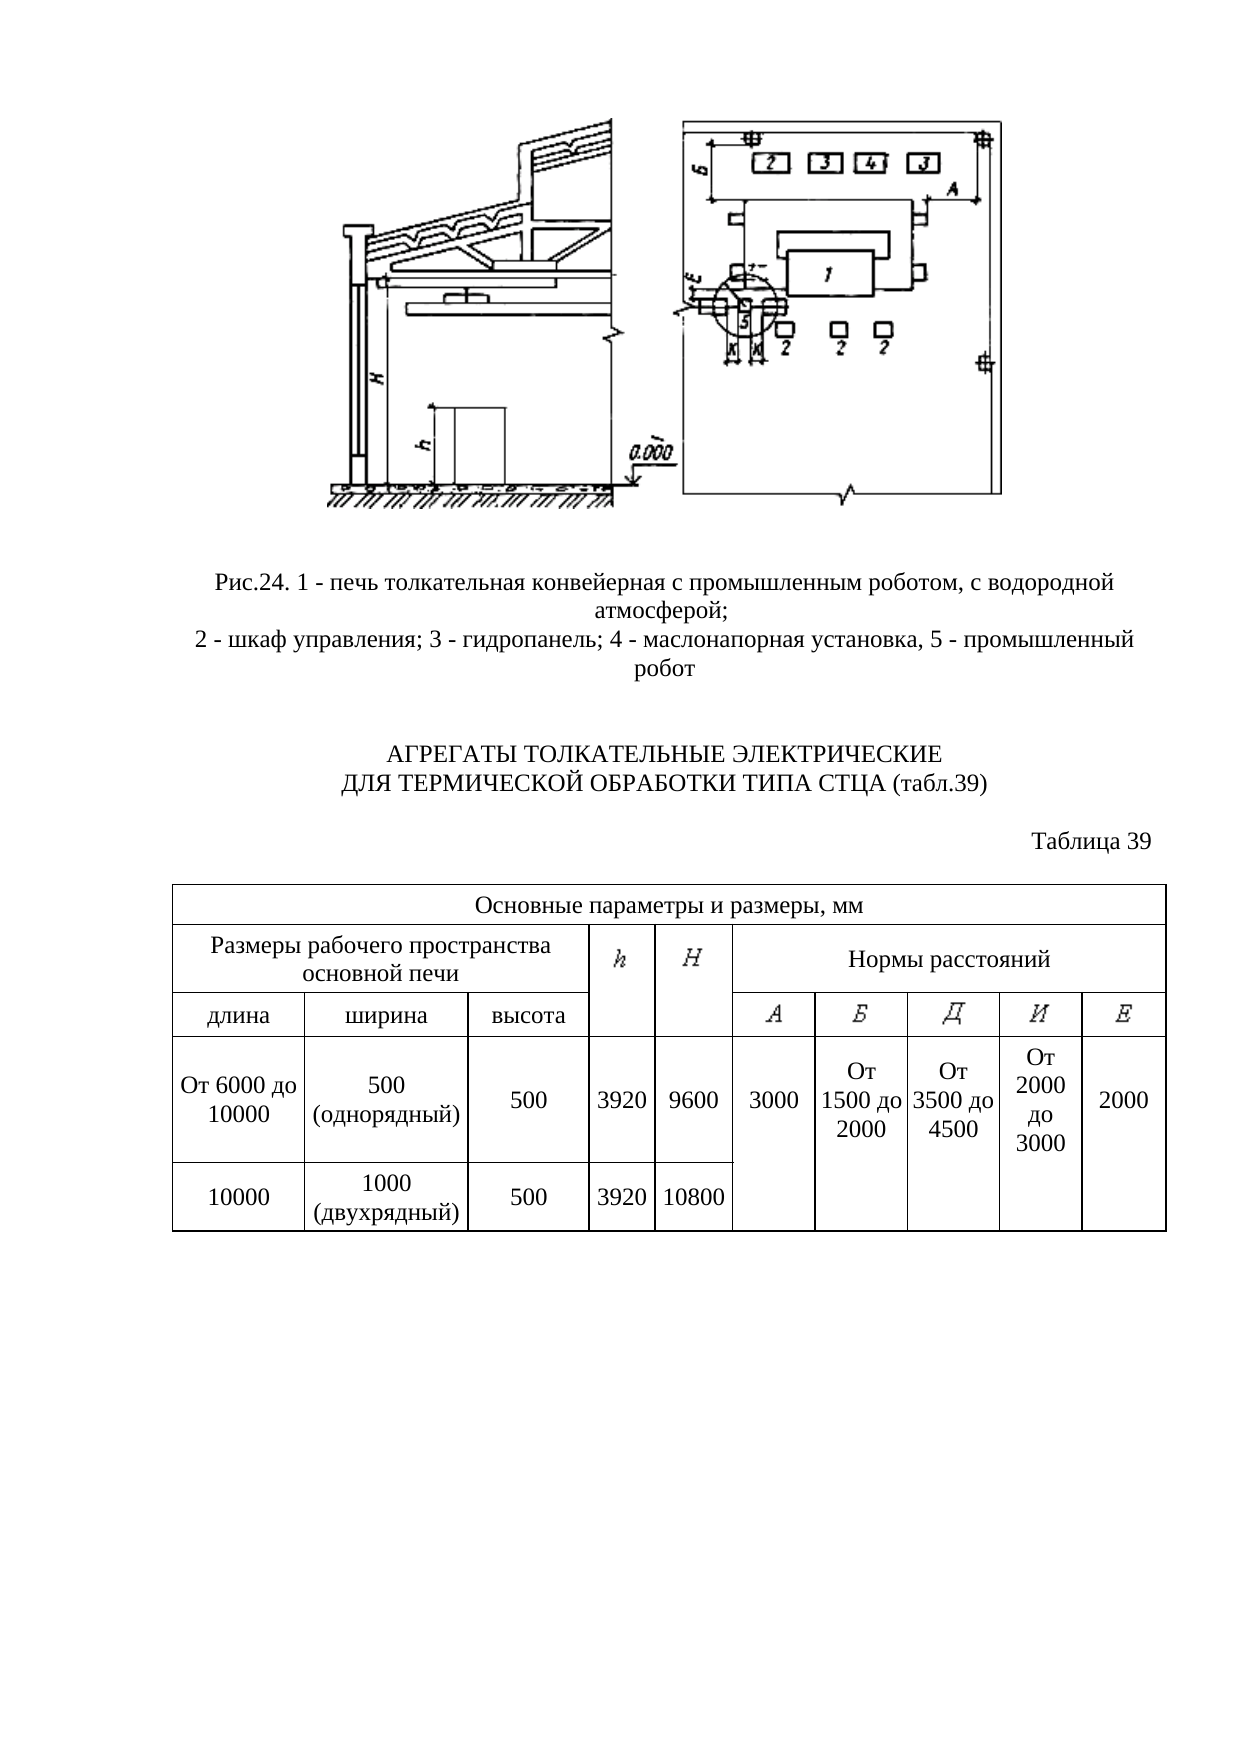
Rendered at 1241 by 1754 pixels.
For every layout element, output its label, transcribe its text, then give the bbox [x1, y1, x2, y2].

table_cell ширина [305, 993, 467, 1036]
table_cell [590, 992, 654, 1036]
picture [327, 118, 1002, 509]
text Рис.24. 1 - печь толкательная конвейерная с промышленным роботом, с водородной атмосферой; 2 - шкаф управления; 3 - гидропанель; 4 - маслонапорная установка, 5 - промышленный робот АГРЕГАТЫ ТОЛКАТЕЛЬНЫЕ ЭЛЕКТРИЧЕСКИЕ ДЛЯ ТЕРМИЧЕСКОЙ ОБРАБОТКИ ТИПА СТЦА (табл.39) [177, 538, 1152, 797]
table_cell [1000, 1162, 1081, 1230]
table_cell [1083, 1162, 1165, 1230]
table_cell От 6000 до 10000 [173, 1037, 304, 1162]
table_cell Размеры рабочего пространства основной печи [173, 925, 588, 992]
table_cell От 1500 до 2000 [816, 1037, 907, 1162]
table_cell [908, 1162, 999, 1230]
table_cell 2000 [1083, 1037, 1165, 1162]
table_cell 10000 [173, 1163, 304, 1230]
table_cell [816, 993, 907, 1036]
table_cell 3920 [590, 1163, 654, 1230]
table_cell высота [469, 993, 588, 1036]
table_cell 500 [469, 1163, 588, 1230]
table_cell 3000 [733, 1037, 814, 1162]
table_cell [656, 925, 732, 992]
table_cell 1000 (двухрядный) [305, 1163, 467, 1230]
table_cell [1000, 993, 1081, 1036]
table_cell [1083, 993, 1165, 1036]
picture [938, 998, 969, 1031]
picture [848, 1000, 874, 1027]
picture [611, 943, 632, 974]
table_cell [656, 992, 732, 1036]
table_cell [590, 925, 654, 992]
table_cell [816, 1162, 907, 1230]
table_cell От 3500 до 4500 [908, 1037, 999, 1162]
table_cell 500 [469, 1037, 588, 1162]
table_cell От 2000 до 3000 [1000, 1037, 1081, 1162]
table_cell длина [173, 993, 304, 1036]
table_cell 500 (однорядный) [305, 1037, 467, 1162]
table_cell 10800 [656, 1163, 732, 1230]
table_cell [733, 993, 814, 1036]
picture [678, 944, 709, 971]
table_cell [908, 993, 999, 1036]
table_cell [733, 1162, 814, 1230]
picture [1025, 1000, 1056, 1027]
table_cell 9600 [656, 1037, 732, 1162]
picture [1111, 1000, 1137, 1027]
picture [761, 1000, 787, 1027]
table_cell 3920 [590, 1037, 654, 1162]
table_cell Нормы расстояний [733, 925, 1165, 992]
table_header Основные параметры и размеры, мм [173, 885, 1165, 923]
text Таблица 39 [177, 826, 1152, 854]
